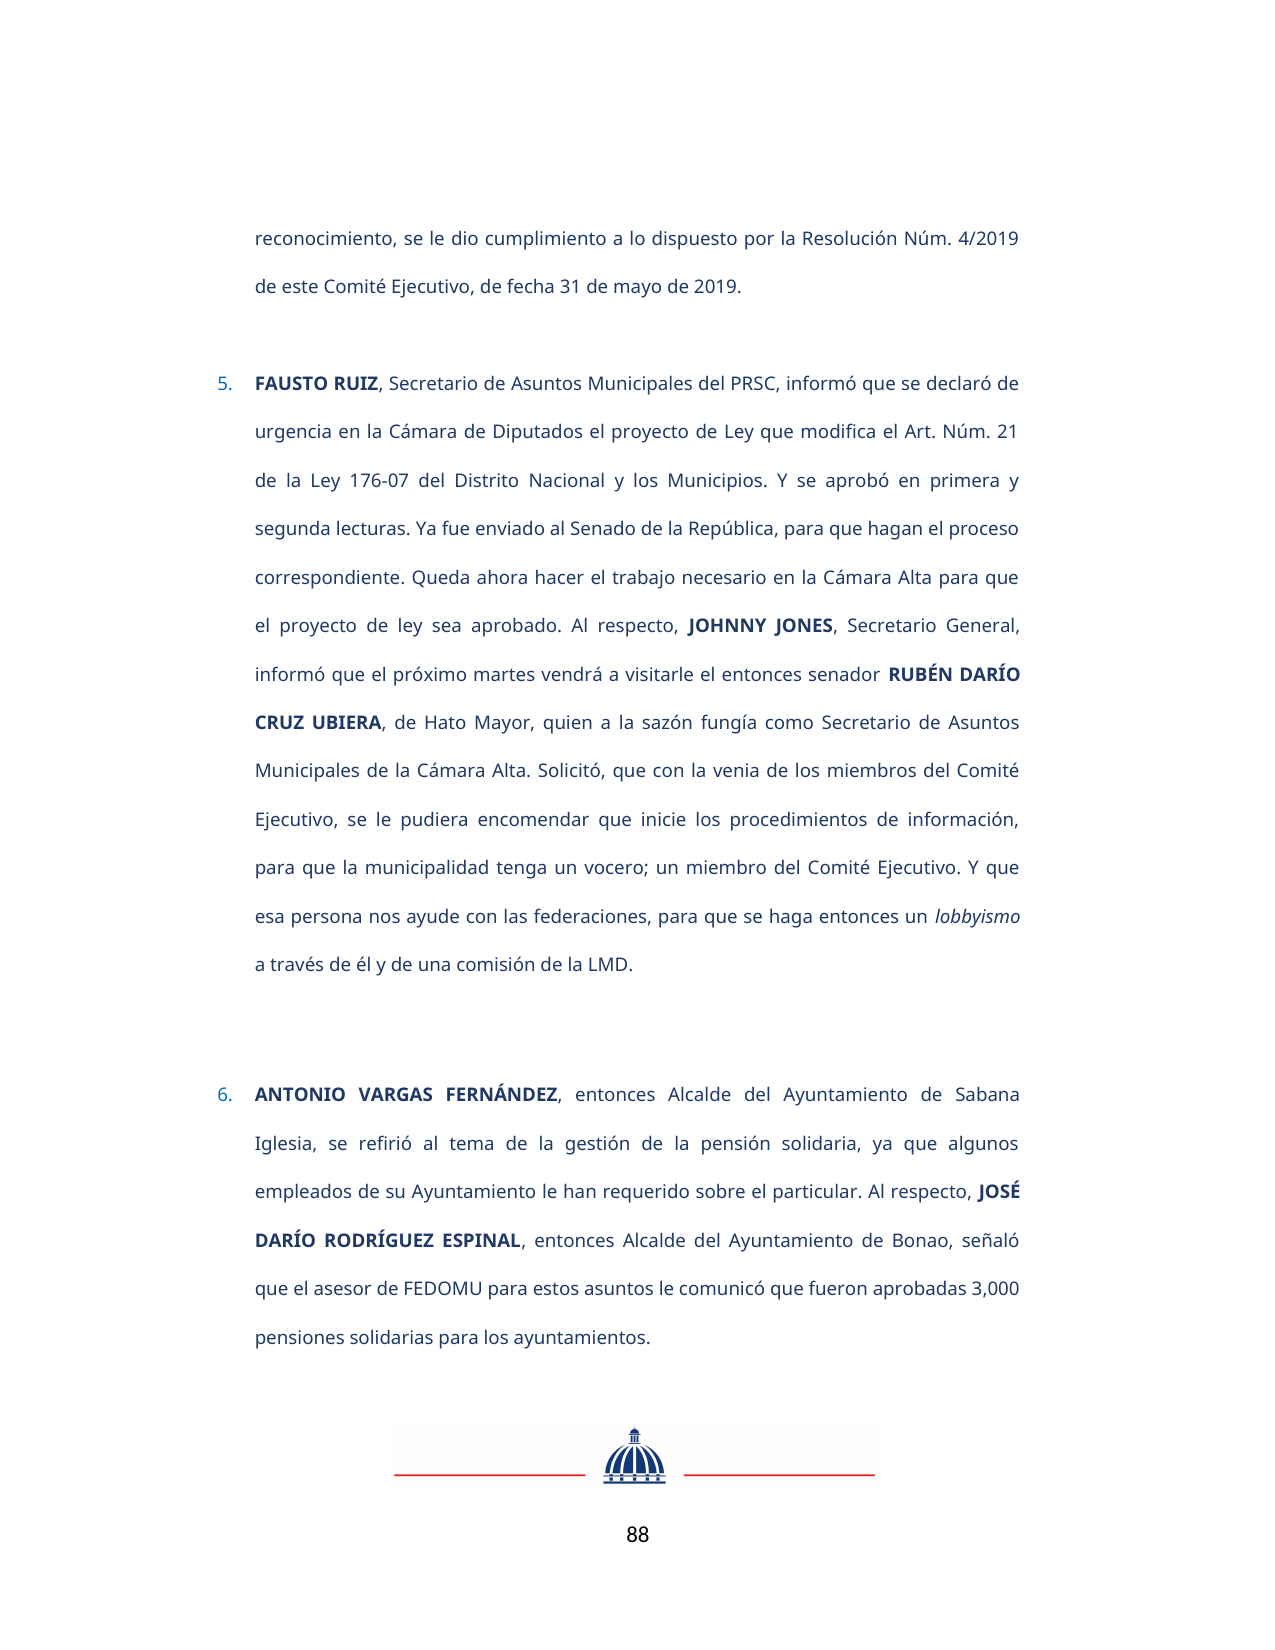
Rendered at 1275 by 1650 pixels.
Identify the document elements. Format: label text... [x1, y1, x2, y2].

list FAUSTO RUIZ, Secretario de Asuntos Municipales del PRSC, informó que se declaró de urgencia en la Cámara de Diputados el proyecto de Ley que modifica el Art. Núm. 21 de la Ley 176-07 del Distrito Nacional y los Municipios. Y se aprobó en primera y segunda lecturas. Ya fue enviado al Senado de la República, para que hagan el proceso correspondiente. Queda ahora hacer el trabajo necesario en la Cámara Alta para que el proyecto de ley sea aprobado. Al respecto, JOHNNY JONES, Secretario General, informó que el próximo martes vendrá a visitarle el entonces senador RUBÉN DARÍO CRUZ UBIERA, de Hato Mayor, quien a la sazón fungía como Secretario de Asuntos Municipales de la Cámara Alta. Solicitó, que con la venia de los miembros del Comité Ejecutivo, se le pudiera encomendar que inicie los procedimientos de información, para que la municipalidad tenga un vocero; un miembro del Comité Ejecutivo. Y que esa persona nos ayude con las federaciones, para que se haga entonces un lobbyismo a través de él y de una comisión de la LMD. [217, 370, 1020, 977]
list ANTONIO VARGAS FERNÁNDEZ, entonces Alcalde del Ayuntamiento de Sabana Iglesia, se refirió al tema de la gestión de la pensión solidaria, ya que algunos empleados de su Ayuntamiento le han requerido sobre el particular. Al respecto, JOSÉ DARÍO RODRÍGUEZ ESPINAL, entonces Alcalde del Ayuntamiento de Bonao, señaló que el asesor de FEDOMU para estos asuntos le comunicó que fueron aprobadas 3,000 pensiones solidarias para los ayuntamientos. [217, 1082, 1020, 1349]
picture [390, 1423, 883, 1489]
